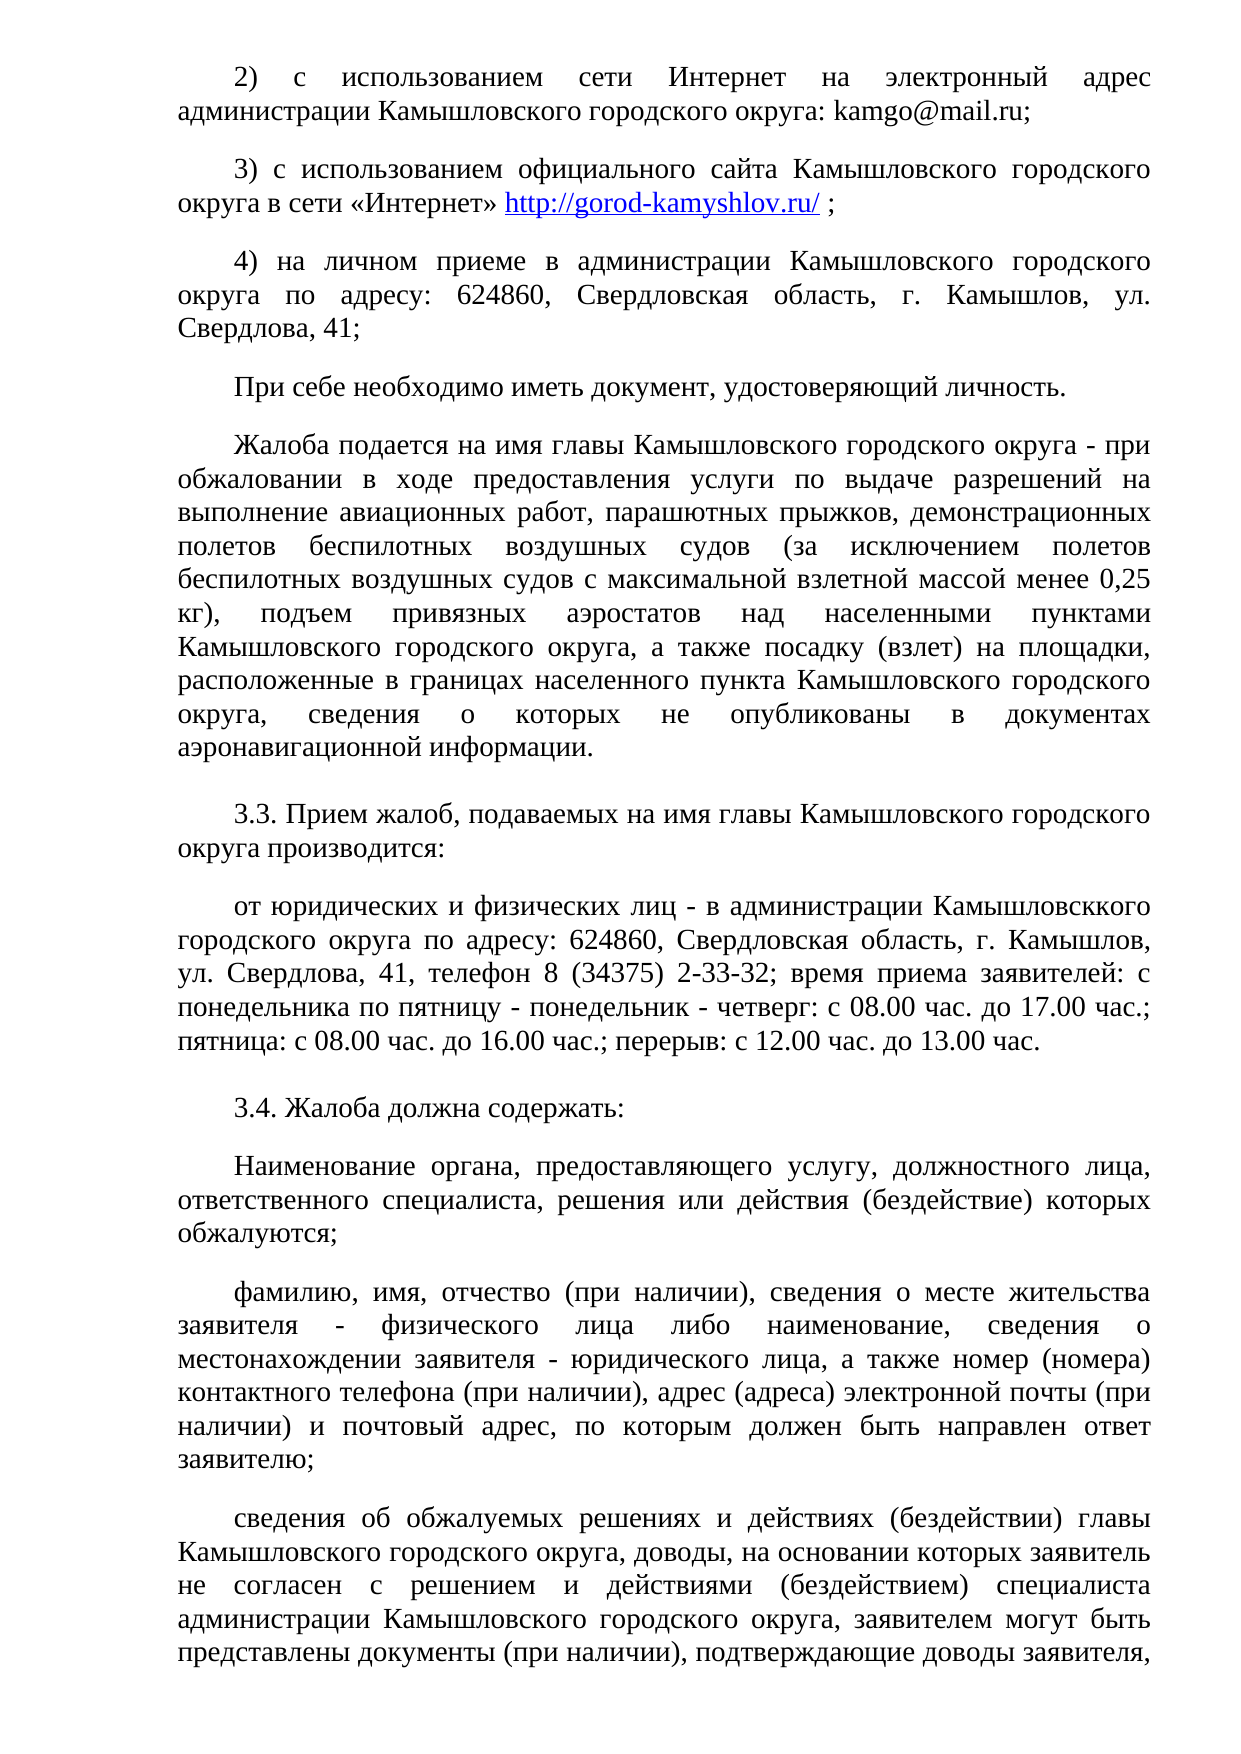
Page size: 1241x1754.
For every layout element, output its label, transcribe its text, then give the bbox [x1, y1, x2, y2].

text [177, 1500, 1152, 1668]
text 3.3. Прием жалоб, подаваемых на имя главы Камышловского городского округа производится: [177, 796, 1152, 863]
text 2) с использованием сети Интернет на электронный адрес администрации Камышловского городского округа: kamgo@mail.ru; [177, 59, 1152, 126]
text 3.4. Жалоба должна содержать: [177, 1090, 1152, 1123]
text фамилию, имя, отчество (при наличии), сведения о месте жительства заявителя - физического лица либо наименование, сведения о местонахождении заявителя - юридического лица, а также номер (номера) контактного телефона (при наличии), адрес (адреса) электронной почты (при наличии) и почтовый адрес, по которым должен быть направлен ответ заявителю; [177, 1274, 1152, 1475]
text Наименование органа, предоставляющего услугу, должностного лица, ответственного специалиста, решения или действия (бездействие) которых обжалуются; [177, 1148, 1152, 1249]
text 4) на личном приеме в администрации Камышловского городского округа по адресу: 624860, Свердловская область, г. Камышлов, ул. Свердлова, 41; [177, 243, 1152, 344]
text 3) с использованием официального сайта Камышловского городского округа в сети «Интернет» http://gorod-kamyshlov.ru/ ; [177, 151, 1152, 218]
text от юридических и физических лиц - в администрации Камышловсккого городского округа по адресу: 624860, Свердловская область, г. Камышлов, ул. Свердлова, 41, телефон 8 (34375) 2-33-32; время приема заявителей: с понедельника по пятницу - понедельник - четверг: с 08.00 час. до 17.00 час.; пятница: с 08.00 час. до 16.00 час.; перерыв: с 12.00 час. до 13.00 час. [177, 888, 1152, 1056]
text Жалоба подается на имя главы Камышловского городского округа - при обжаловании в ходе предоставления услуги по выдаче разрешений на выполнение авиационных работ, парашютных прыжков, демонстрационных полетов беспилотных воздушных судов (за исключением полетов беспилотных воздушных судов с максимальной взлетной массой менее 0,25 кг), подъем привязных аэростатов над населенными пунктами Камышловского городского округа, а также посадку (взлет) на площадки, расположенные в границах населенного пункта Камышловского городского округа, сведения о которых не опубликованы в документах аэронавигационной информации. [177, 427, 1152, 763]
text При себе необходимо иметь документ, удостоверяющий личность. [177, 369, 1152, 402]
